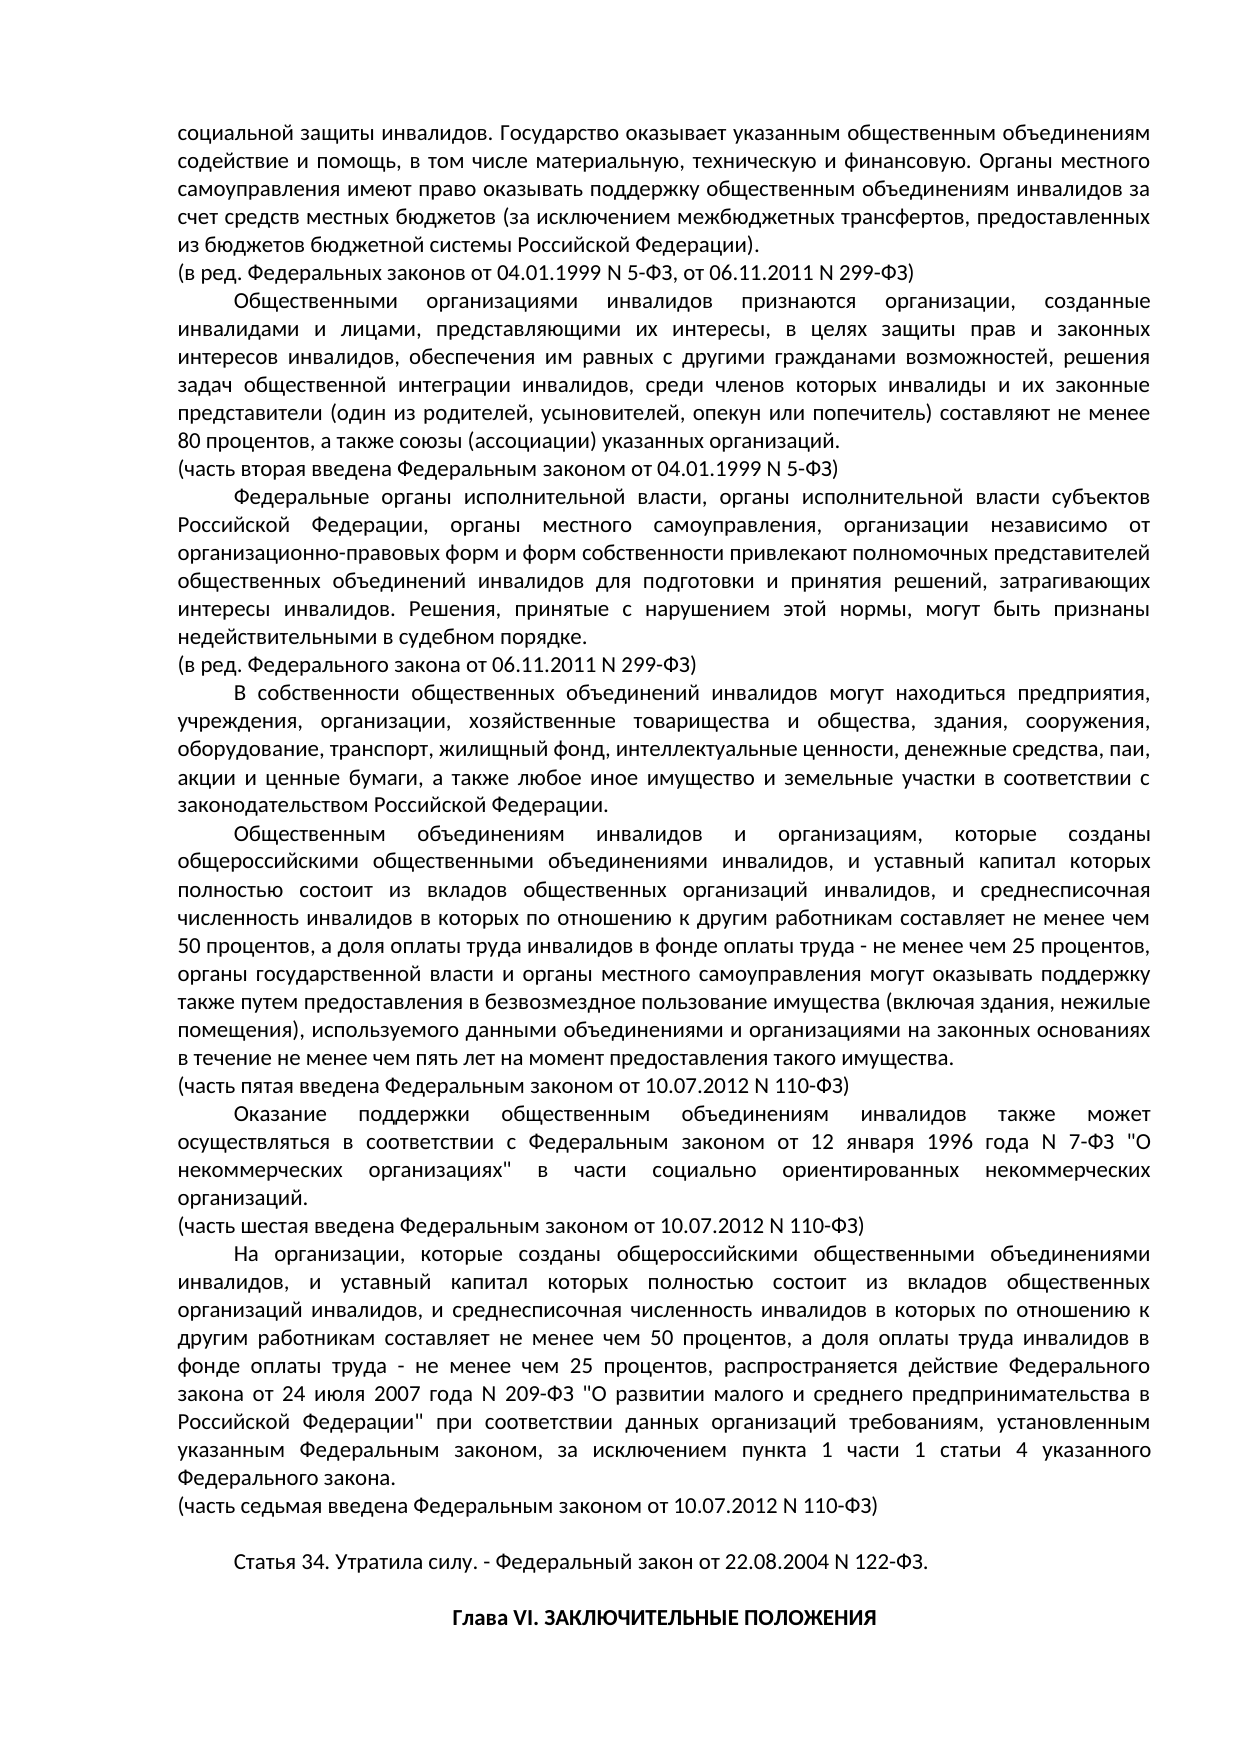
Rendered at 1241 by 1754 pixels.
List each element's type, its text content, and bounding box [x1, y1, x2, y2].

text Общественными организациями инвалидов признаются организации, созданные инвалидами и лицами, представляющими их интересы, в целях защиты прав и законных интересов инвалидов, обеспечения им равных с другими гражданами возможностей, решения задач общественной интеграции инвалидов, среди членов которых инвалиды и их законные представители (один из родителей, усыновителей, опекун или попечитель) составляют не менее 80 процентов, а также союзы (ассоциации) указанных организаций. [177, 286, 1152, 454]
text (часть вторая введена Федеральным законом от 04.01.1999 N 5-ФЗ) [177, 454, 1152, 482]
text (в ред. Федеральных законов от 04.01.1999 N 5-ФЗ, от 06.11.2011 N 299-ФЗ) [177, 258, 1152, 286]
text (в ред. Федерального закона от 06.11.2011 N 299-ФЗ) [177, 651, 1152, 678]
text На организации, которые созданы общероссийскими общественными объединениями инвалидов, и уставный капитал которых полностью состоит из вкладов общественных организаций инвалидов, и среднесписочная численность инвалидов в которых по отношению к другим работникам составляет не менее чем 50 процентов, а доля оплаты труда инвалидов в фонде оплаты труда - не менее чем 25 процентов, распространяется действие Федерального закона от 24 июля 2007 года N 209-ФЗ "О развитии малого и среднего предпринимательства в Российской Федерации" при соответствии данных организаций требованиям, установленным указанным Федеральным законом, за исключением пункта 1 части 1 статьи 4 указанного Федерального закона. [177, 1239, 1152, 1491]
text (часть пятая введена Федеральным законом от 10.07.2012 N 110-ФЗ) [177, 1071, 1152, 1099]
text Глава VI. ЗАКЛЮЧИТЕЛЬНЫЕ ПОЛОЖЕНИЯ [177, 1603, 1152, 1631]
text Статья 34. Утратила силу. - Федеральный закон от 22.08.2004 N 122-ФЗ. [177, 1547, 1152, 1575]
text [177, 118, 1152, 258]
text (часть седьмая введена Федеральным законом от 10.07.2012 N 110-ФЗ) [177, 1491, 1152, 1519]
text Федеральные органы исполнительной власти, органы исполнительной власти субъектов Российской Федерации, органы местного самоуправления, организации независимо от организационно-правовых форм и форм собственности привлекают полномочных представителей общественных объединений инвалидов для подготовки и принятия решений, затрагивающих интересы инвалидов. Решения, принятые с нарушением этой нормы, могут быть признаны недействительными в судебном порядке. [177, 482, 1152, 651]
text Общественным объединениям инвалидов и организациям, которые созданы общероссийскими общественными объединениями инвалидов, и уставный капитал которых полностью состоит из вкладов общественных организаций инвалидов, и среднесписочная численность инвалидов в которых по отношению к другим работникам составляет не менее чем 50 процентов, а доля оплаты труда инвалидов в фонде оплаты труда - не менее чем 25 процентов, органы государственной власти и органы местного самоуправления могут оказывать поддержку также путем предоставления в безвозмездное пользование имущества (включая здания, нежилые помещения), используемого данными объединениями и организациями на законных основаниях в течение не менее чем пять лет на момент предоставления такого имущества. [177, 819, 1152, 1071]
text Оказание поддержки общественным объединениям инвалидов также может осуществляться в соответствии с Федеральным законом от 12 января 1996 года N 7-ФЗ "О некоммерческих организациях" в части социально ориентированных некоммерческих организаций. [177, 1099, 1152, 1211]
text (часть шестая введена Федеральным законом от 10.07.2012 N 110-ФЗ) [177, 1211, 1152, 1239]
text В собственности общественных объединений инвалидов могут находиться предприятия, учреждения, организации, хозяйственные товарищества и общества, здания, сооружения, оборудование, транспорт, жилищный фонд, интеллектуальные ценности, денежные средства, паи, акции и ценные бумаги, а также любое иное имущество и земельные участки в соответствии с законодательством Российской Федерации. [177, 678, 1152, 819]
